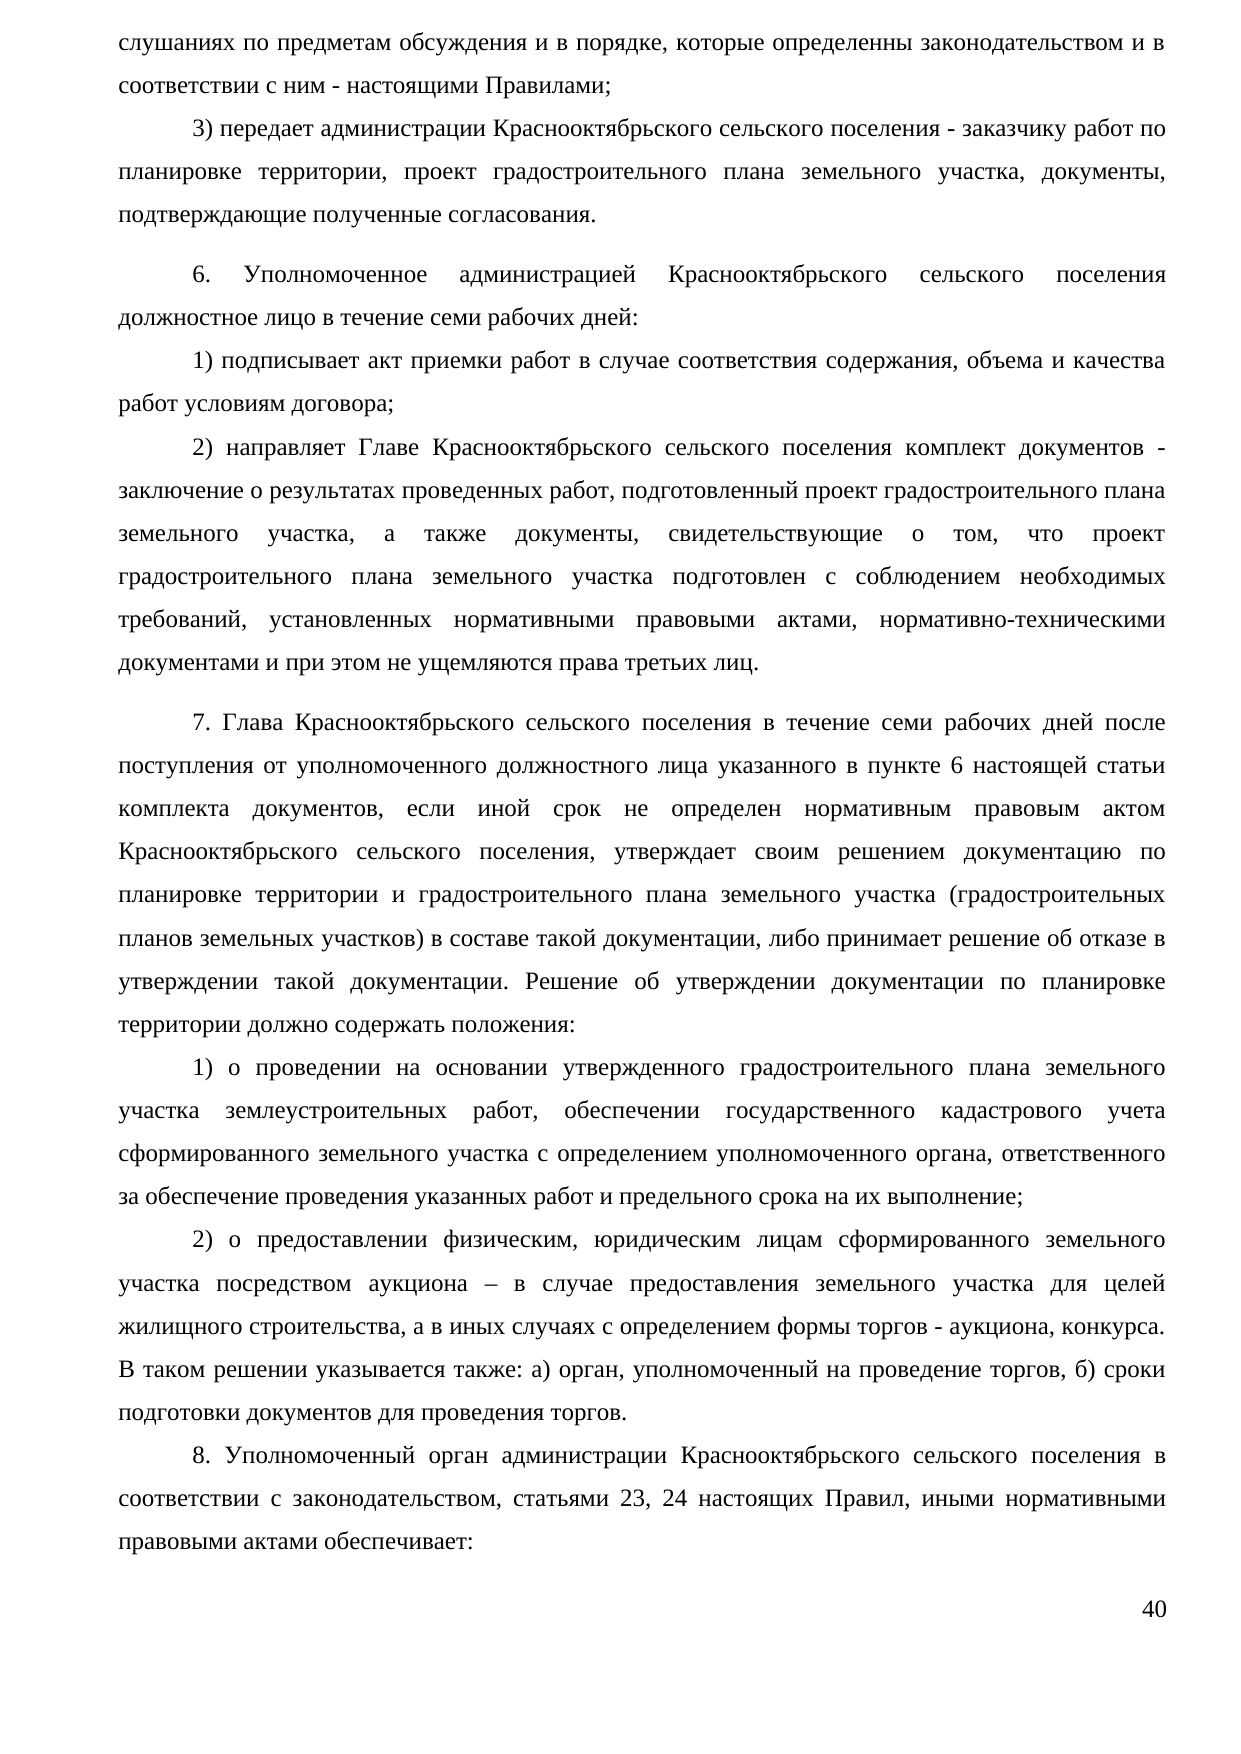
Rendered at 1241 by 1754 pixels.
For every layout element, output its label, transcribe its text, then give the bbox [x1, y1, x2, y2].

text 3) передает администрации Краснооктябрьского сельского поселения - заказчику работ по планировке территории, проект градостроительного плана земельного участка, документы, подтверждающие полученные согласования. [118, 113, 1167, 228]
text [118, 27, 1167, 99]
text 2) о предоставлении физическим, юридическим лицам сформированного земельного участка посредством аукциона – в случае предоставления земельного участка для целей жилищного строительства, а в иных случаях с определением формы торгов - аукциона, конкурса. В таком решении указывается также: а) орган, уполномоченный на проведение торгов, б) сроки подготовки документов для проведения торгов. [118, 1224, 1167, 1426]
text 6. Уполномоченное администрацией Краснооктябрьского сельского поселения должностное лицо в течение семи рабочих дней: [118, 259, 1167, 331]
text 1) о проведении на основании утвержденного градостроительного плана земельного участка землеустроительных работ, обеспечении государственного кадастрового учета сформированного земельного участка с определением уполномоченного органа, ответственного за обеспечение проведения указанных работ и предельного срока на их выполнение; [118, 1052, 1167, 1210]
text 7. Глава Краснооктябрьского сельского поселения в течение семи рабочих дней после поступления от уполномоченного должностного лица указанного в пункте 6 настоящей статьи комплекта документов, если иной срок не определен нормативным правовым актом Краснооктябрьского сельского поселения, утверждает своим решением документацию по планировке территории и градостроительного плана земельного участка (градостроительных планов земельных участков) в составе такой документации, либо принимает решение об отказе в утверждении такой документации. Решение об утверждении документации по планировке территории должно содержать положения: [118, 707, 1167, 1038]
text 1) подписывает акт приемки работ в случае соответствия содержания, объема и качества работ условиям договора; [118, 345, 1167, 417]
text 2) направляет Главе Краснооктябрьского сельского поселения комплект документов - заключение о результатах проведенных работ, подготовленный проект градостроительного плана земельного участка, а также документы, свидетельствующие о том, что проект градостроительного плана земельного участка подготовлен с соблюдением необходимых требований, установленных нормативными правовыми актами, нормативно-техническими документами и при этом не ущемляются права третьих лиц. [118, 432, 1167, 676]
text 8. Уполномоченный орган администрации Краснооктябрьского сельского поселения в соответствии с законодательством, статьями 23, 24 настоящих Правил, иными нормативными правовыми актами обеспечивает: [118, 1440, 1167, 1555]
